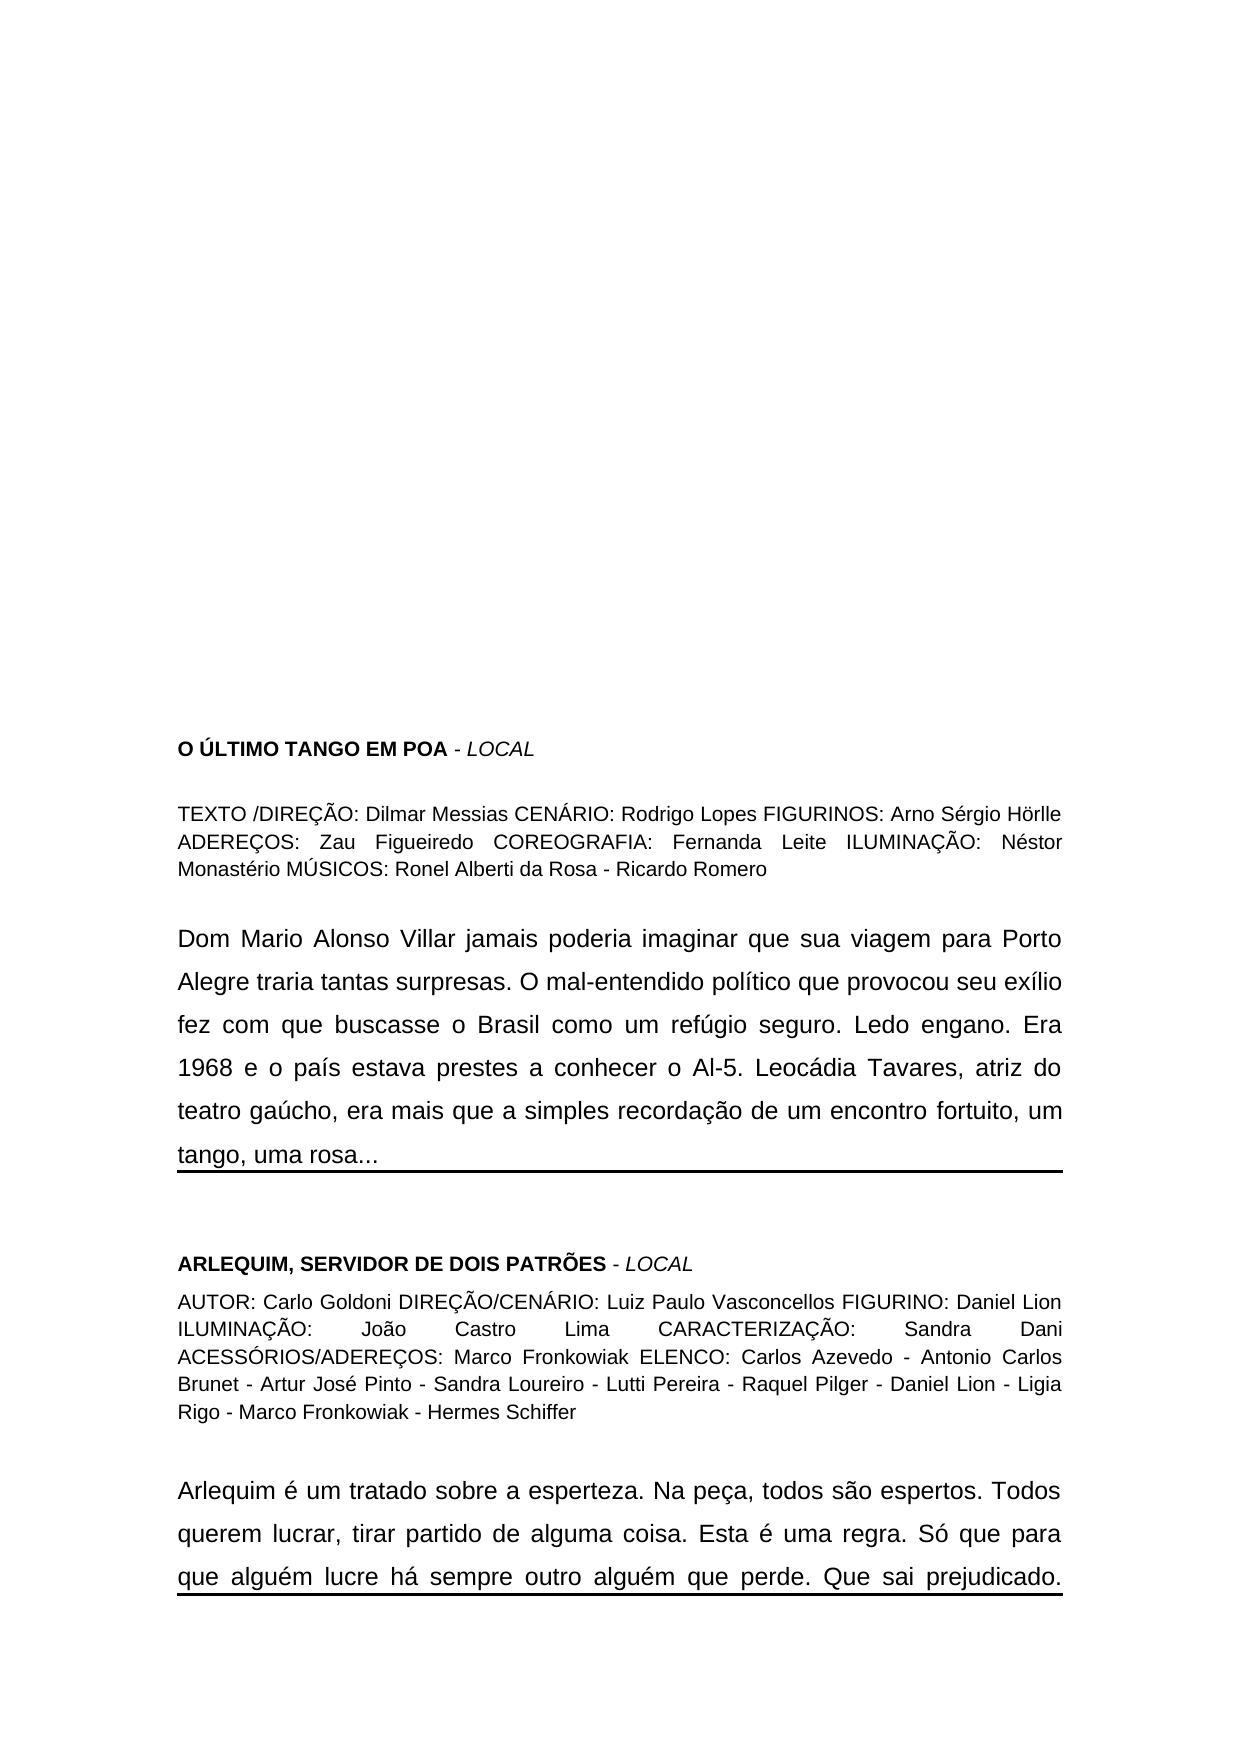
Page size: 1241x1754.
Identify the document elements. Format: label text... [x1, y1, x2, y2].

text ARLEQUIM, SERVIDOR DE DOIS PATRÕES - LOCAL [177, 1252, 1063, 1276]
text AUTOR: Carlo Goldoni DIREÇÃO/CENÁRIO: Luiz Paulo Vasconcellos FIGURINO: Daniel Lion ILUMINAÇÃO: João Castro Lima CARACTERIZAÇÃO: Sandra Dani ACESSÓRIOS/ADEREÇOS: Marco Fronkowiak ELENCO: Carlos Azevedo - Antonio Carlos Brunet - Artur José Pinto - Sandra Loureiro - Lutti Pereira - Raquel Pilger - Daniel Lion - Ligia Rigo - Marco Fronkowiak - Hermes Schiffer [177, 1290, 1063, 1424]
text Dom Mario Alonso Villar jamais poderia imaginar que sua viagem para Porto Alegre traria tantas surpresas. O mal-entendido político que provocou seu exílio fez com que buscasse o Brasil como um refúgio seguro. Ledo engano. Era 1968 e o país estava prestes a conhecer o Al-5. Leocádia Tavares, atriz do teatro gaúcho, era mais que a simples recordação de um encontro fortuito, um tango, uma rosa... [177, 924, 1063, 1170]
text O ÚLTIMO TANGO EM POA - LOCAL [177, 737, 1063, 761]
text TEXTO /DIREÇÃO: Dilmar Messias CENÁRIO: Rodrigo Lopes FIGURINOS: Arno Sérgio Hörlle ADEREÇOS: Zau Figueiredo COREOGRAFIA: Fernanda Leite ILUMINAÇÃO: Néstor Monastério MÚSICOS: Ronel Alberti da Rosa - Ricardo Romero [177, 802, 1063, 881]
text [177, 1476, 1063, 1593]
